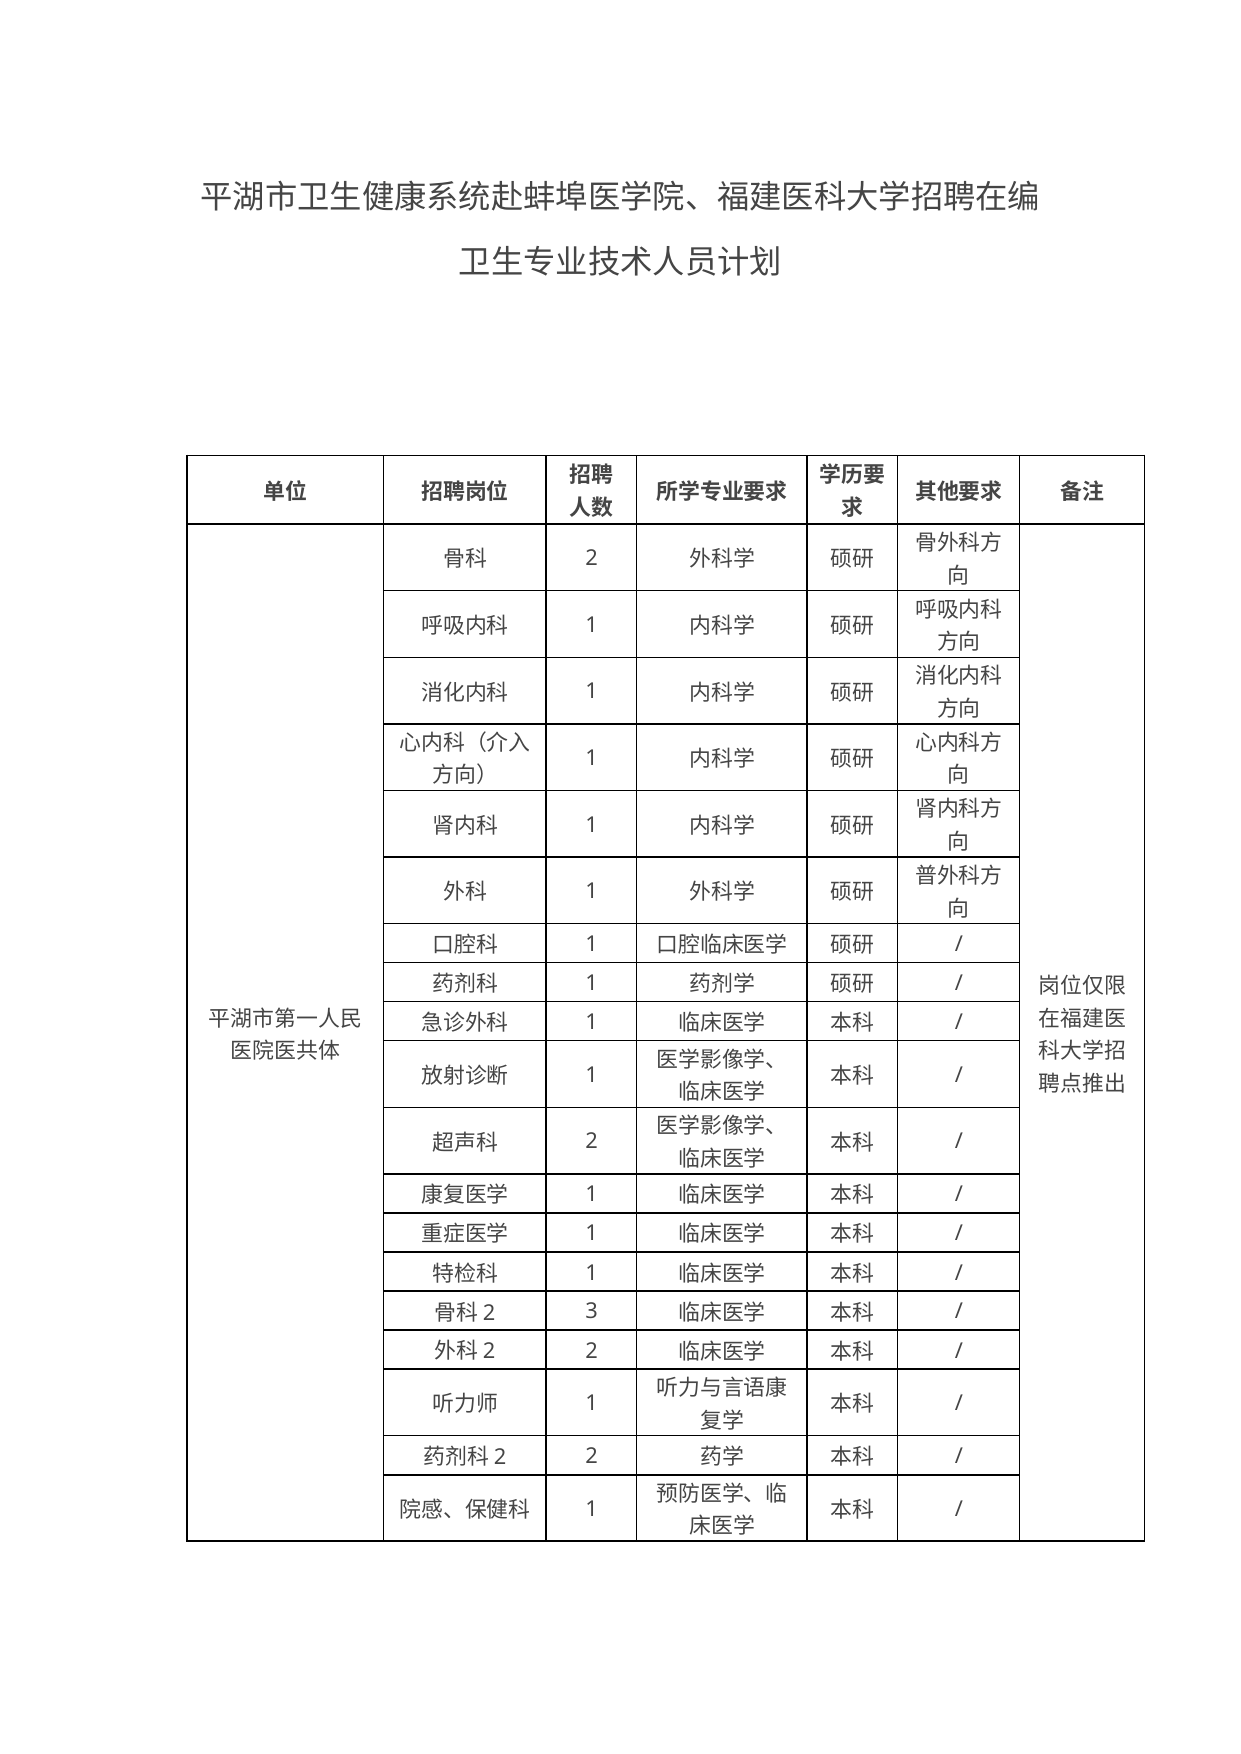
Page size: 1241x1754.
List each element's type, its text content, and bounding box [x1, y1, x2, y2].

table_cell 药学 [637, 1436, 806, 1474]
table_header 学历要求 [808, 456, 897, 523]
table_cell 内科学 [637, 591, 806, 656]
table_cell 药剂科2 [384, 1436, 545, 1474]
table_cell 1 [547, 1370, 636, 1435]
table_cell / [898, 1331, 1019, 1368]
table_cell 消化内科 [384, 658, 545, 723]
table_cell 普外科方向 [898, 858, 1019, 923]
table_cell 2 [547, 1108, 636, 1173]
table_cell 药剂科 [384, 963, 545, 1001]
table_cell 急诊外科 [384, 1002, 545, 1040]
table_cell 外科学 [637, 525, 806, 590]
table_cell 硕研 [808, 791, 897, 856]
table_cell 临床医学 [637, 1175, 806, 1212]
table_header 所学专业要求 [637, 456, 806, 523]
table_cell 2 [547, 1436, 636, 1474]
table_cell 1 [547, 658, 636, 723]
text 卫生专业技术人员计划 [187, 227, 1053, 292]
table_cell 重症医学 [384, 1214, 545, 1251]
table_cell 本科 [808, 1108, 897, 1173]
table_cell 1 [547, 1041, 636, 1106]
table_cell / [898, 1476, 1019, 1540]
table_cell 1 [547, 791, 636, 856]
table_cell 1 [547, 858, 636, 923]
table_cell 内科学 [637, 725, 806, 789]
table_cell / [898, 1214, 1019, 1251]
table_cell / [898, 1436, 1019, 1474]
table_cell 硕研 [808, 725, 897, 789]
table_cell 本科 [808, 1002, 897, 1040]
table_cell 康复医学 [384, 1175, 545, 1212]
table_cell 临床医学 [637, 1253, 806, 1290]
text 平湖市卫生健康系统赴蚌埠医学院、福建医科大学招聘在编 [187, 162, 1053, 227]
table_cell 1 [547, 1175, 636, 1212]
table_cell 1 [547, 963, 636, 1001]
table_cell 本科 [808, 1253, 897, 1290]
table_cell 口腔科 [384, 924, 545, 962]
table_cell / [898, 1041, 1019, 1106]
table_cell 肾内科 [384, 791, 545, 856]
table_cell 1 [547, 924, 636, 962]
table_cell 心内科（介入方向） [384, 725, 545, 789]
table_cell 岗位仅限在福建医科大学招聘点推出 [1020, 525, 1144, 1540]
table_cell 本科 [808, 1292, 897, 1329]
table_cell 医学影像学、临床医学 [637, 1108, 806, 1173]
table_cell 消化内科方向 [898, 658, 1019, 723]
table_cell 硕研 [808, 963, 897, 1001]
table_cell 1 [547, 725, 636, 789]
table_cell / [898, 1292, 1019, 1329]
table_cell / [898, 1002, 1019, 1040]
table_cell 硕研 [808, 658, 897, 723]
table_cell 预防医学、临床医学 [637, 1476, 806, 1540]
table_cell 内科学 [637, 658, 806, 723]
table_cell / [898, 1108, 1019, 1173]
table_cell 2 [547, 525, 636, 590]
table_cell / [898, 1370, 1019, 1435]
table_cell 药剂学 [637, 963, 806, 1001]
table_cell 1 [547, 1476, 636, 1540]
table_cell 硕研 [808, 591, 897, 656]
table_header 单位 [188, 456, 383, 523]
table_cell 1 [547, 1253, 636, 1290]
table_cell 1 [547, 591, 636, 656]
table_cell 本科 [808, 1476, 897, 1540]
table_cell 本科 [808, 1331, 897, 1368]
table_cell 骨外科方向 [898, 525, 1019, 590]
table_cell 呼吸内科方向 [898, 591, 1019, 656]
table_cell 放射诊断 [384, 1041, 545, 1106]
table_cell 3 [547, 1292, 636, 1329]
table_cell 特检科 [384, 1253, 545, 1290]
table_cell / [898, 924, 1019, 962]
table_cell 本科 [808, 1041, 897, 1106]
table_cell 口腔临床医学 [637, 924, 806, 962]
table_cell 临床医学 [637, 1214, 806, 1251]
table_header 其他要求 [898, 456, 1019, 523]
table_header 招聘 人数 [547, 456, 636, 523]
table_cell / [898, 1175, 1019, 1212]
table_cell 硕研 [808, 924, 897, 962]
table_cell 肾内科方向 [898, 791, 1019, 856]
table_cell / [898, 963, 1019, 1001]
table_cell 2 [547, 1331, 636, 1368]
table_cell 医学影像学、临床医学 [637, 1041, 806, 1106]
table_cell 呼吸内科 [384, 591, 545, 656]
table_cell 本科 [808, 1370, 897, 1435]
table_cell 临床医学 [637, 1002, 806, 1040]
table_cell 外科 [384, 858, 545, 923]
table_cell 骨科 [384, 525, 545, 590]
table_cell / [898, 1253, 1019, 1290]
table_cell 心内科方向 [898, 725, 1019, 789]
table_cell 临床医学 [637, 1331, 806, 1368]
table_cell 平湖市第一人民医院医共体 [188, 525, 383, 1540]
table_cell 硕研 [808, 858, 897, 923]
table_cell 本科 [808, 1436, 897, 1474]
table_header 招聘岗位 [384, 456, 545, 523]
table_cell 外科2 [384, 1331, 545, 1368]
table_header 备注 [1020, 456, 1144, 523]
table_cell 超声科 [384, 1108, 545, 1173]
table_cell 听力与言语康复学 [637, 1370, 806, 1435]
table_cell 1 [547, 1214, 636, 1251]
table_cell 骨科2 [384, 1292, 545, 1329]
table_cell 院感、保健科 [384, 1476, 545, 1540]
table_cell 本科 [808, 1214, 897, 1251]
table_cell 听力师 [384, 1370, 545, 1435]
table_cell 本科 [808, 1175, 897, 1212]
table_cell 内科学 [637, 791, 806, 856]
table_cell 硕研 [808, 525, 897, 590]
table_cell 临床医学 [637, 1292, 806, 1329]
table_cell 外科学 [637, 858, 806, 923]
table_cell 1 [547, 1002, 636, 1040]
